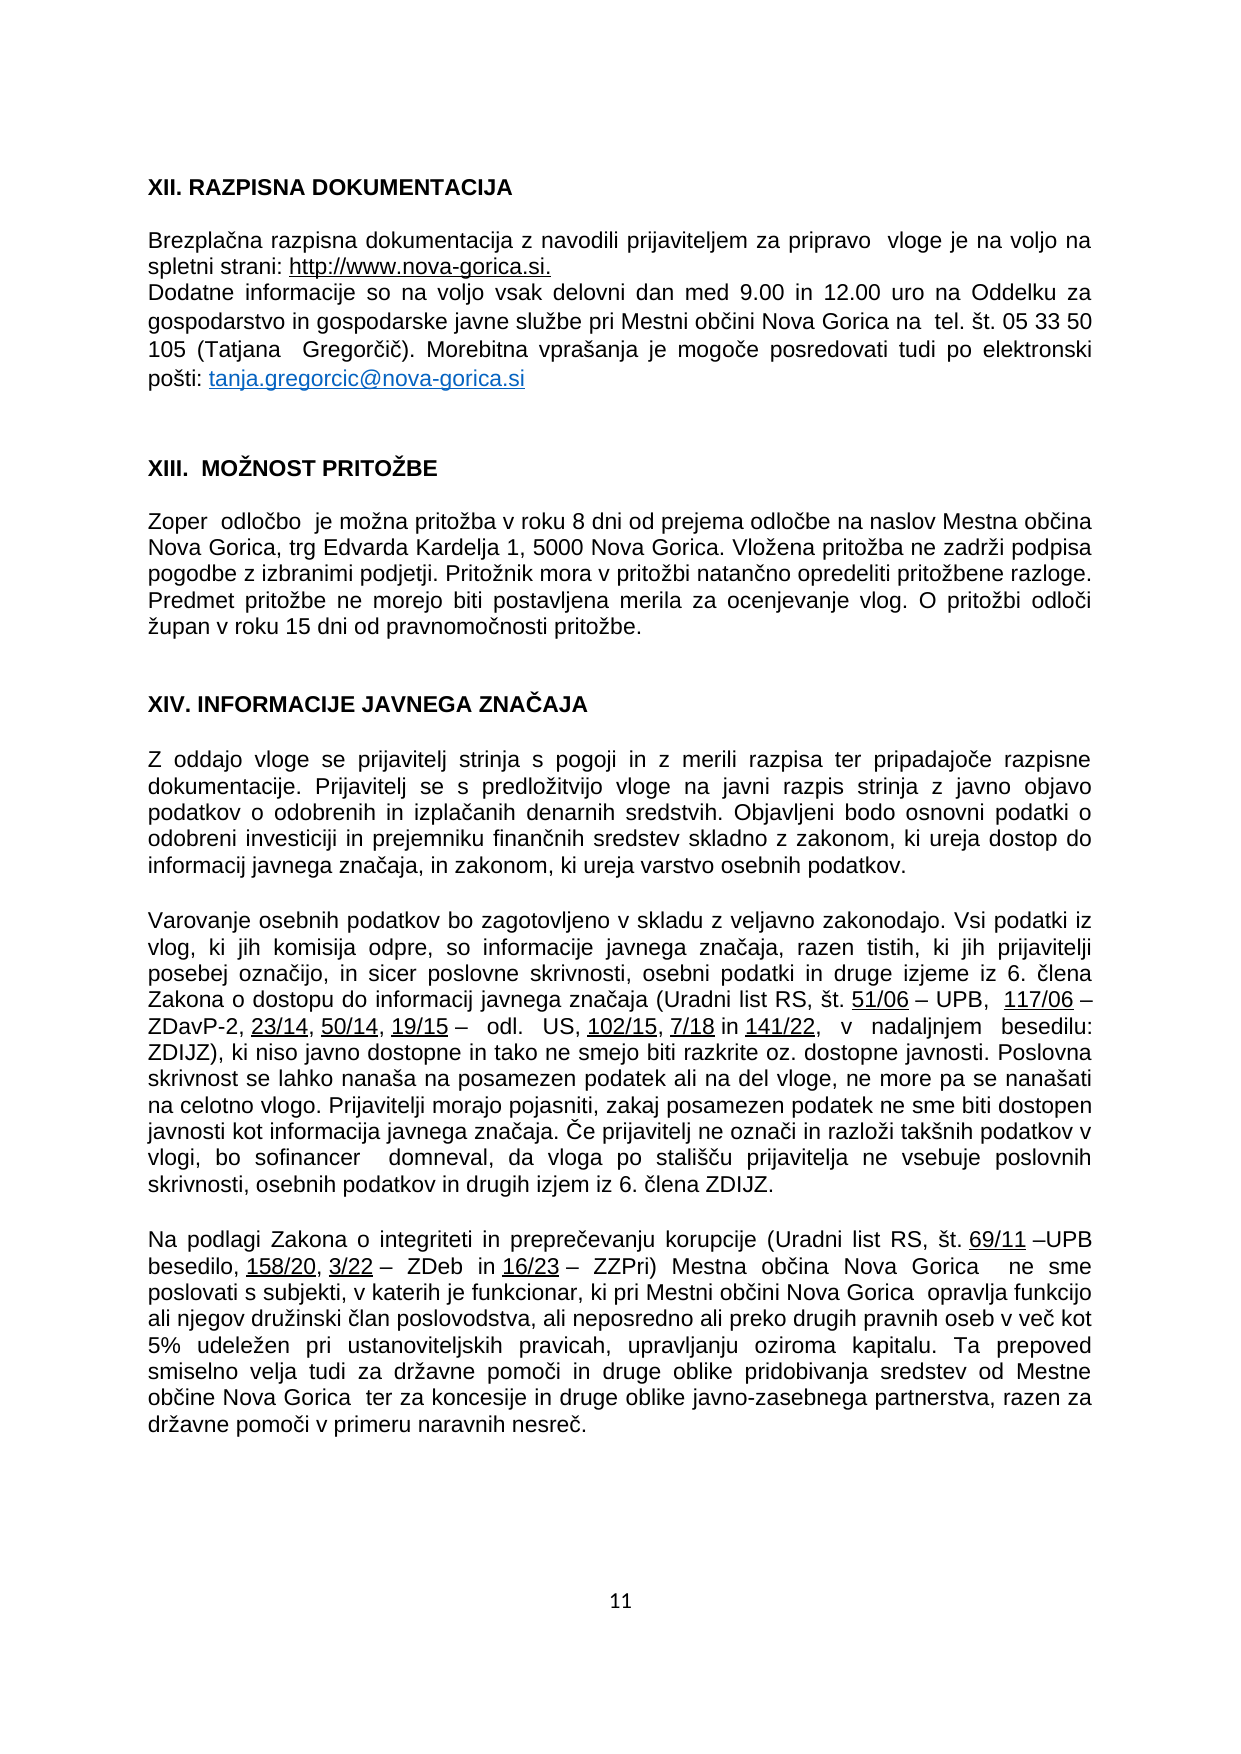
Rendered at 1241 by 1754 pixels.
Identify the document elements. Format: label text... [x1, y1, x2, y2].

text XIV. INFORMACIJE JAVNEGA ZNAČAJA [148, 691, 1093, 717]
text Na podlagi Zakona o integriteti in preprečevanju korupcije (Uradni list RS, št. 69/11 –UPB besedilo, 158/20, 3/22 – ZDeb in 16/23 – ZZPri) Mestna občina Nova Gorica ne sme poslovati s subjekti, v katerih je funkcionar, ki pri Mestni občini Nova Gorica opravlja funkcijo ali njegov družinski član poslovodstva, ali neposredno ali preko drugih pravnih oseb v več kot 5% udeležen pri ustanoviteljskih pravicah, upravljanju oziroma kapitalu. Ta prepoved smiselno velja tudi za državne pomoči in druge oblike pridobivanja sredstev od Mestne občine Nova Gorica ter za koncesije in druge oblike javno-zasebnega partnerstva, razen za državne pomoči v primeru naravnih nesreč. [148, 1226, 1093, 1437]
text XII. RAZPISNA DOKUMENTACIJA [148, 174, 1093, 200]
text XIII. MOŽNOST PRITOŽBE [148, 455, 1093, 481]
text Brezplačna razpisna dokumentacija z navodili prijaviteljem za pripravo vloge je na voljo na spletni strani: http://www.nova-gorica.si. [148, 227, 1093, 279]
text Z oddajo vloge se prijavitelj strinja s pogoji in z merili razpisa ter pripadajoče razpisne dokumentacije. Prijavitelj se s predložitvijo vloge na javni razpis strinja z javno objavo podatkov o odobrenih in izplačanih denarnih sredstvih. Objavljeni bodo osnovni podatki o odobreni investiciji in prejemniku finančnih sredstev skladno z zakonom, ki ureja dostop do informacij javnega značaja, in zakonom, ki ureja varstvo osebnih podatkov. [148, 746, 1093, 878]
text Varovanje osebnih podatkov bo zagotovljeno v skladu z veljavno zakonodajo. Vsi podatki iz vlog, ki jih komisija odpre, so informacije javnega značaja, razen tistih, ki jih prijavitelji posebej označijo, in sicer poslovne skrivnosti, osebni podatki in druge izjeme iz 6. člena Zakona o dostopu do informacij javnega značaja (Uradni list RS, št. 51/06 – UPB, 117/06 – ZDavP-2, 23/14, 50/14, 19/15 – odl. US, 102/15, 7/18 in 141/22, v nadaljnjem besedilu: ZDIJZ), ki niso javno dostopne in tako ne smejo biti razkrite oz. dostopne javnosti. Poslovna skrivnost se lahko nanaša na posamezen podatek ali na del vloge, ne more pa se nanašati na celotno vlogo. Prijavitelji morajo pojasniti, zakaj posamezen podatek ne sme biti dostopen javnosti kot informacija javnega značaja. Če prijavitelj ne označi in razloži takšnih podatkov v vlogi, bo sofinancer domneval, da vloga po stališču prijavitelja ne vsebuje poslovnih skrivnosti, osebnih podatkov in drugih izjem iz 6. člena ZDIJZ. [148, 907, 1093, 1197]
text Dodatne informacije so na voljo vsak delovni dan med 12.00 uro na Oddelku za gospodarstvo in gospodarske javne službe pri Mestni občini Nova Gorica na tel. št. 05 33 50 105 (Tatjana Gregorčič). Morebitna vprašanja je mogoče posredovati tudi po elektronski pošti: tanja.gregorcic@nova-gorica.si [148, 279, 1093, 391]
text Zoper odločbo je možna pritožba v roku 8 dni od prejema odločbe na naslov Mestna občina Nova Gorica, trg Edvarda Kardelja 1, 5000 Nova Gorica. Vložena pritožba ne zadrži podpisa pogodbe z izbranimi podjetji. Pritožnik mora v pritožbi natančno opredeliti pritožbene razloge. Predmet pritožbe ne morejo biti postavljena merila za ocenjevanje vlog. O pritožbi odloči župan v roku 15 dni od pravnomočnosti pritožbe. [148, 508, 1093, 639]
